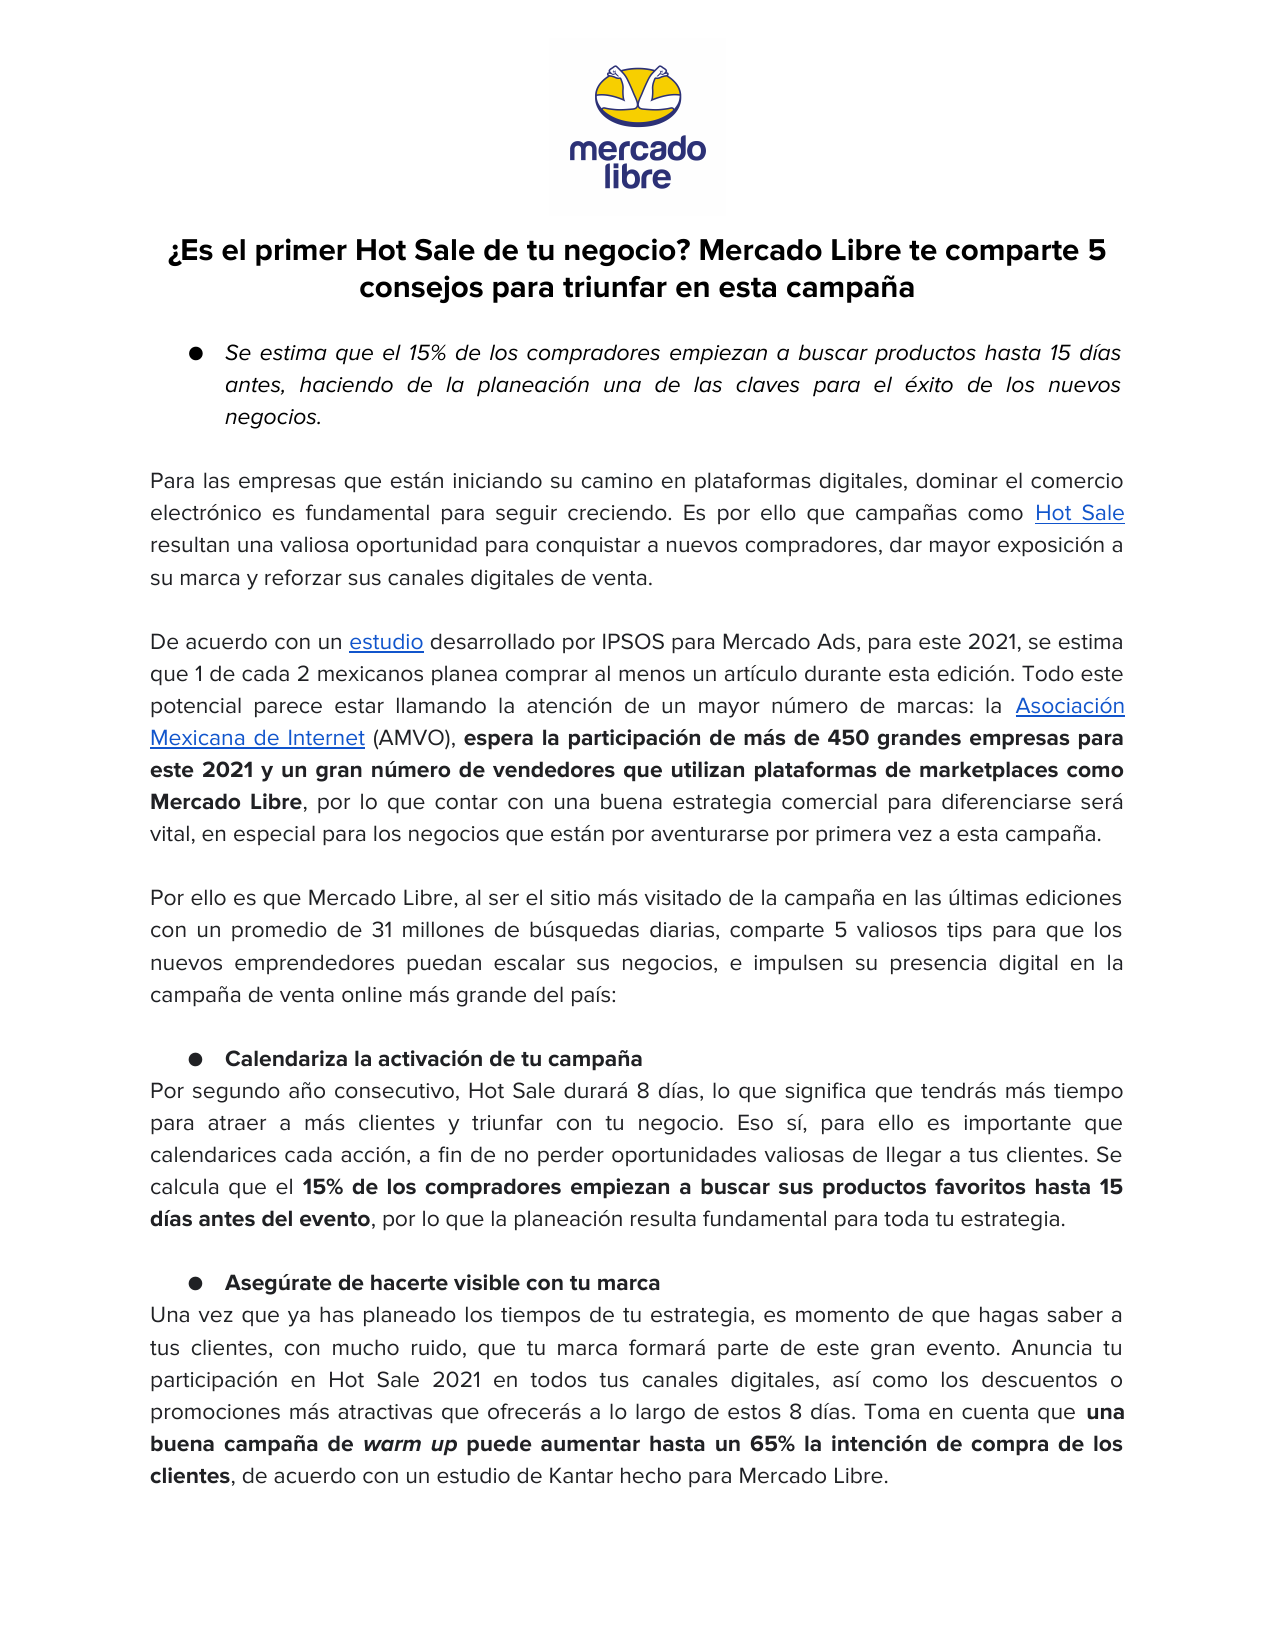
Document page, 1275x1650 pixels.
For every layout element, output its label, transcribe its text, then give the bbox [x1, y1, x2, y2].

list Se estima que el 15% de los compradores empiezan a buscar productos hasta 15 días antes, haciendo de la planeación una de las claves para el éxito de los nuevos negocios. [187, 339, 1125, 431]
list Calendariza la activación de tu campaña [187, 1045, 1125, 1073]
list Asegúrate de hacerte visible con tu marca [187, 1270, 1125, 1298]
text Para las empresas que están iniciando su camino en plataformas digitales, dominar el comercio electrónico es fundamental para seguir creciendo. Es por ello que campañas como Hot Sale resultan una valiosa oportunidad para conquistar a nuevos compradores, dar mayor exposición a su marca y reforzar sus canales digitales de venta. [150, 468, 1125, 592]
text Una vez que ya has planeado los tiempos de tu estrategia, es momento de que hagas saber a tus clientes, con mucho ruido, que tu marca formará parte de este gran evento. Anuncia tu participación en Hot Sale 2021 en todos tus canales digitales, así como los descuentos o promociones más atractivas que ofrecerás a lo largo de estos 8 días. Toma en cuenta que una buena campaña de warm up puede aumentar hasta un 65% la intención de compra de los clientes, de acuerdo con un estudio de Kantar hecho para Mercado Libre. [150, 1302, 1125, 1490]
picture [549, 38, 727, 216]
text Por segundo año consecutivo, Hot Sale durará 8 días, lo que significa que tendrás más tiempo para atraer a más clientes y triunfar con tu negocio. Eso sí, para ello es importante que calendarices cada acción, a fin de no perder oportunidades valiosas de llegar a tus clientes. Se calcula que el 15% de los compradores empiezan a buscar sus productos favoritos hasta 15 días antes del evento, por lo que la planeación resulta fundamental para toda tu estrategia. [150, 1077, 1125, 1233]
text Por ello es que Mercado Libre, al ser el sitio más visitado de la campaña en las últimas ediciones con un promedio de 31 millones de búsquedas diarias, comparte 5 valiosos tips para que los nuevos emprendedores puedan escalar sus negocios, e impulsen su presencia digital en la campaña de venta online más grande del país: [150, 885, 1125, 1009]
text De acuerdo con un estudio desarrollado por IPSOS para Mercado Ads, para este 2021, se estima que 1 de cada 2 mexicanos planea comprar al menos un artículo durante esta edición. Todo este potencial parece estar llamando la atención de un mayor número de marcas: la Asociación Mexicana de Internet (AMVO), espera la participación de más de 450 grandes empresas para este 2021 y un gran número de vendedores que utilizan plataformas de marketplaces como Mercado Libre, por lo que contar con una buena estrategia comercial para diferenciarse será vital, en especial para los negocios que están por aventurarse por primera vez a esta campaña. [150, 628, 1125, 848]
text ¿Es el primer Hot Sale de tu negocio? Mercado Libre te comparte 5 consejos para triunfar en esta campaña [150, 231, 1125, 307]
